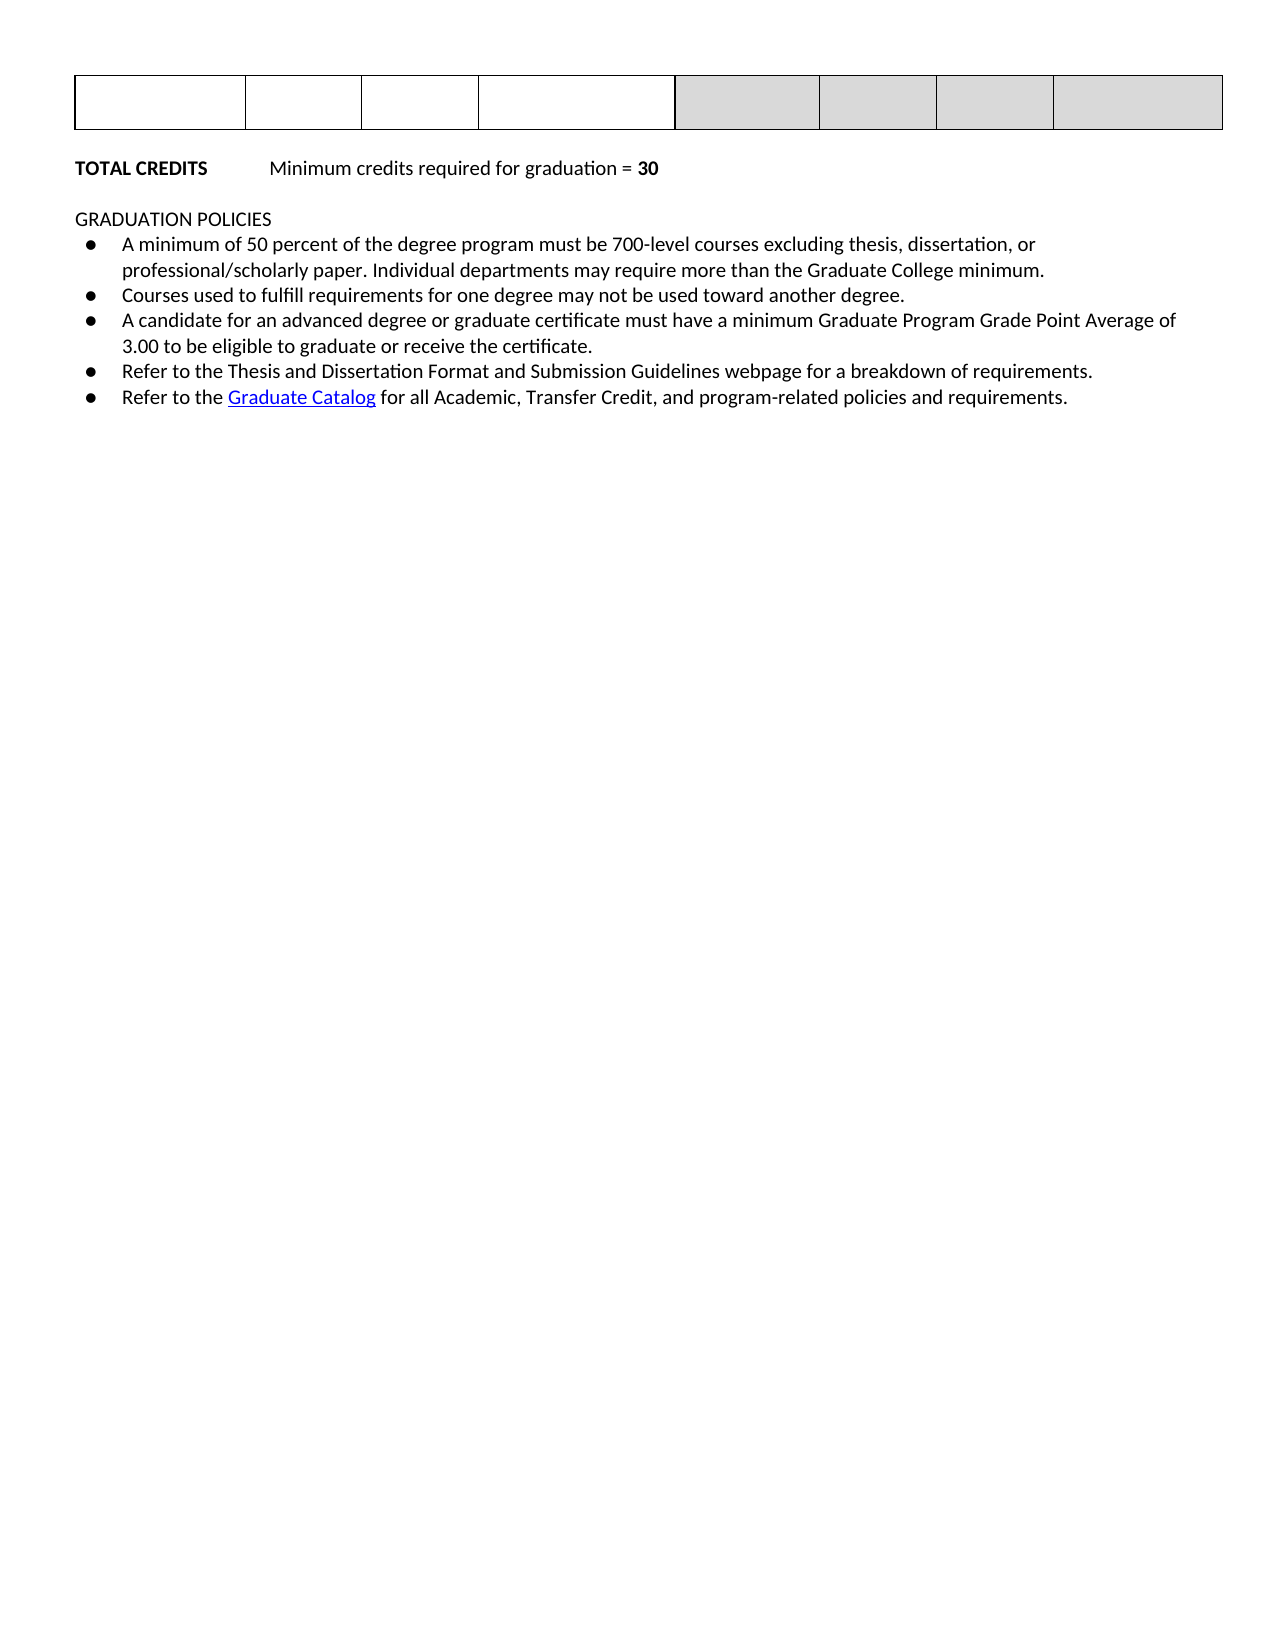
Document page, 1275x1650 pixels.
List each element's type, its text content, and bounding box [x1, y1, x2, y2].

table_cell [76, 76, 245, 129]
text ● A candidate for an advanced degree or graduate certificate must have a minimum Graduate Program Grade Point Average of 3.00 to be eligible to graduate or receive the certificate. [84, 308, 1200, 358]
table_cell [937, 76, 1053, 129]
text GRADUATION POLICIES [75, 206, 1200, 231]
table_cell [362, 76, 478, 129]
table_cell [246, 76, 361, 129]
text ● A minimum of 50 percent of the degree program must be 700-level courses excluding thesis, dissertation, or professional/scholarly paper. Individual departments may require more than the Graduate College minimum. [84, 231, 1200, 282]
table_cell [479, 76, 674, 129]
table_cell [676, 76, 819, 129]
table_cell [1054, 76, 1222, 129]
table_cell [820, 76, 936, 129]
text TOTAL CREDITS Minimum credits required for graduation = 30 [75, 155, 1200, 181]
text ● Courses used to fulfill requirements for one degree may not be used toward another degree. [84, 282, 1200, 308]
text ● Refer to the Graduate Catalog for all Academic, Transfer Credit, and program-related policies and requirements. [84, 384, 1200, 409]
text ● Refer to the Thesis and Dissertation Format and Submission Guidelines webpage for a breakdown of requirements. [84, 358, 1200, 384]
